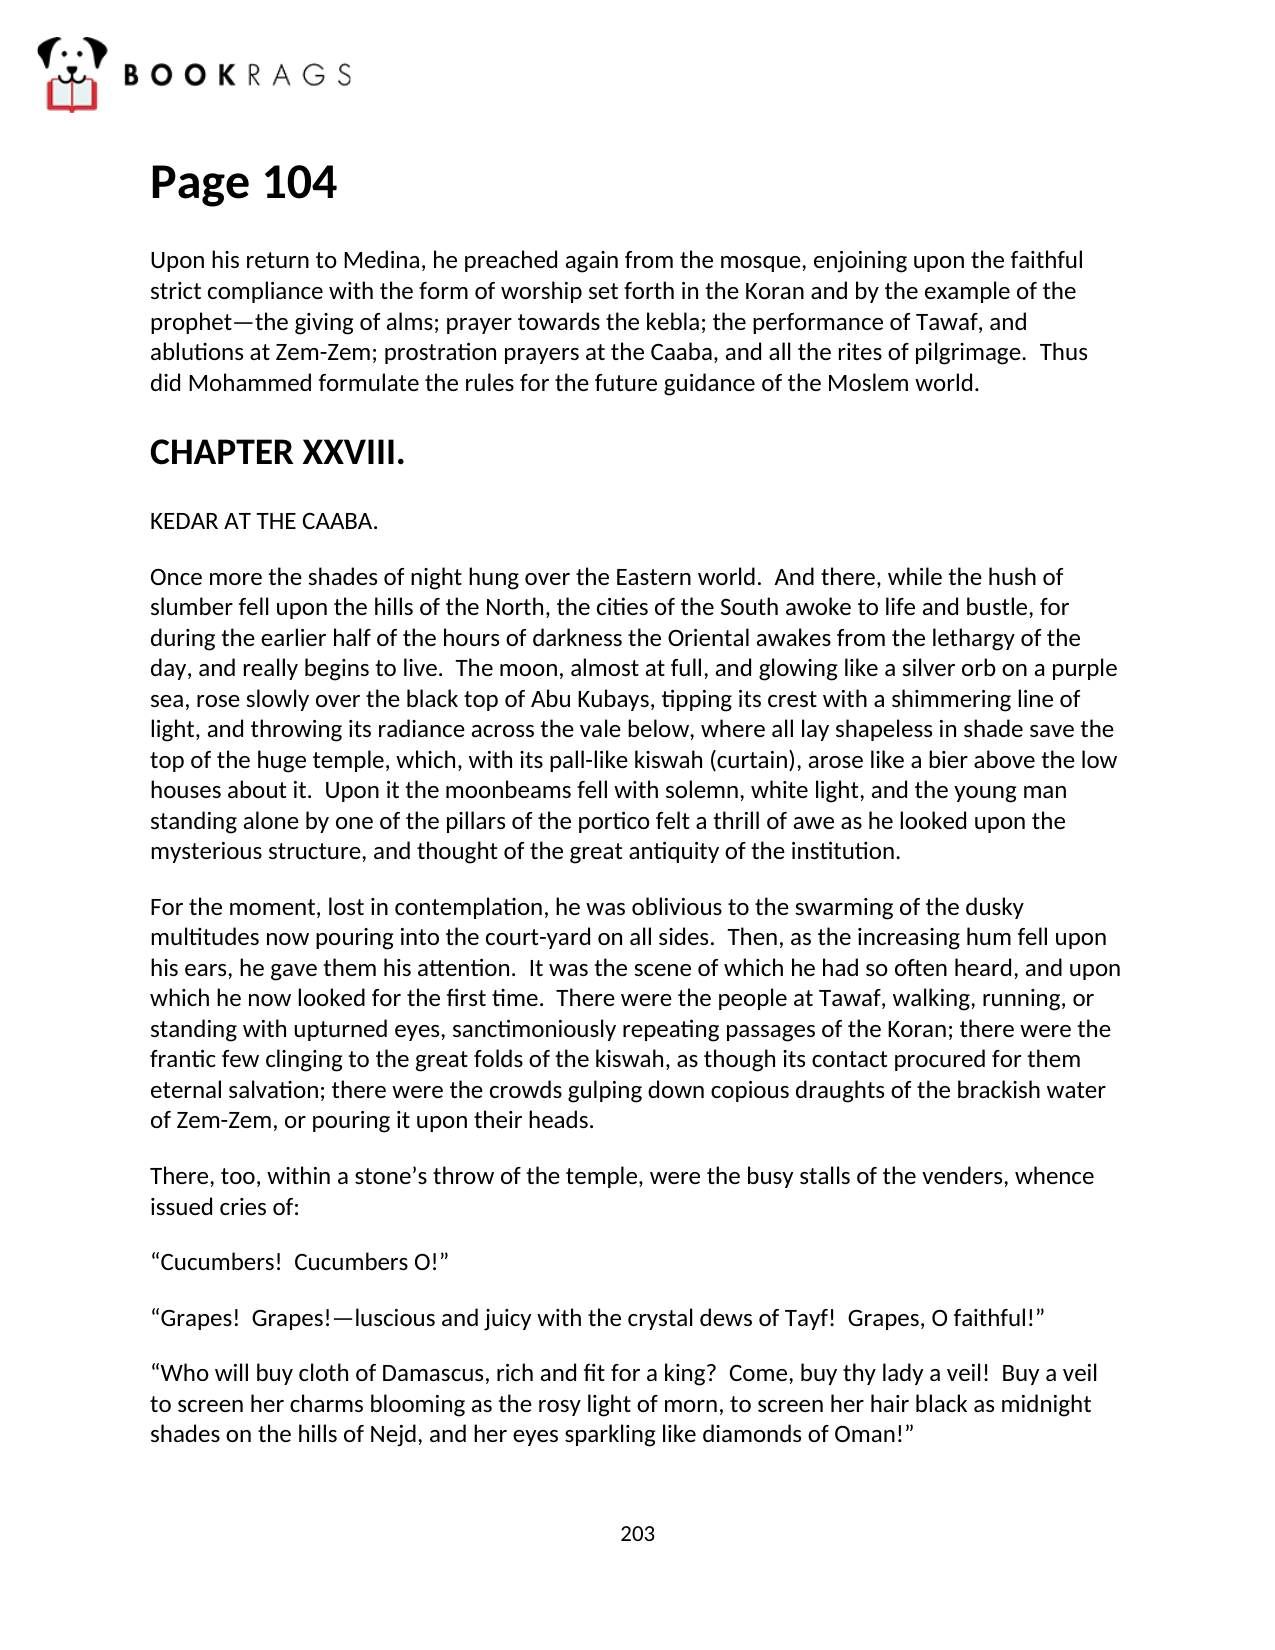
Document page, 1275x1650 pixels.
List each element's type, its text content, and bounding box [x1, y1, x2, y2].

text CHAPTER XXVIII. [150, 428, 1125, 474]
text Page 104 [150, 150, 1125, 211]
picture [37, 37, 351, 113]
text Upon his return to Medina, he preached again from the mosque, enjoining upon the faithful strict compliance with the form of worship set forth in the Koran and by the example of the prophet—­the giving of alms; prayer towards the kebla; the performance of Tawaf, and ablutions at Zem-Zem; prostration prayers at the Caaba, and all the rites of pilgrimage. Thus did Mohammed formulate the rules for the future guidance of the Moslem world. [150, 244, 1125, 397]
text “Who will buy cloth of Damascus, rich and fit for a king? Come, buy thy lady a veil! Buy a veil to screen her charms blooming as the rosy light of morn, to screen her hair black as midnight shades on the hills of Nejd, and her eyes sparkling like diamonds of Oman!” [150, 1357, 1125, 1449]
text “Grapes! Grapes!—­luscious and juicy with the crystal dews of Tayf! Grapes, O faithful!” [150, 1302, 1125, 1332]
text Once more the shades of night hung over the Eastern world. And there, while the hush of slumber fell upon the hills of the North, the cities of the South awoke to life and bustle, for during the earlier half of the hours of darkness the Oriental awakes from the lethargy of the day, and really begins to live. The moon, almost at full, and glowing like a silver orb on a purple sea, rose slowly over the black top of Abu Kubays, tipping its crest with a shimmering line of light, and throwing its radiance across the vale below, where all lay shapeless in shade save the top of the huge temple, which, with its pall-like kiswah (curtain), arose like a bier above the low houses about it. Upon it the moonbeams fell with solemn, white light, and the young man standing alone by one of the pillars of the portico felt a thrill of awe as he looked upon the mysterious structure, and thought of the great antiquity of the institution. [150, 561, 1125, 866]
text “Cucumbers! Cucumbers O!” [150, 1246, 1125, 1277]
text For the moment, lost in contemplation, he was oblivious to the swarming of the dusky multitudes now pouring into the court-yard on all sides. Then, as the increasing hum fell upon his ears, he gave them his attention. It was the scene of which he had so often heard, and upon which he now looked for the first time. There were the people at Tawaf, walking, running, or standing with upturned eyes, sanctimoniously repeating passages of the Koran; there were the frantic few clinging to the great folds of the kiswah, as though its contact procured for them eternal salvation; there were the crowds gulping down copious draughts of the brackish water of Zem-Zem, or pouring it upon their heads. [150, 891, 1125, 1135]
text There, too, within a stone’s throw of the temple, were the busy stalls of the venders, whence issued cries of: [150, 1160, 1125, 1221]
text KEDAR AT THE CAABA. [150, 505, 1125, 536]
